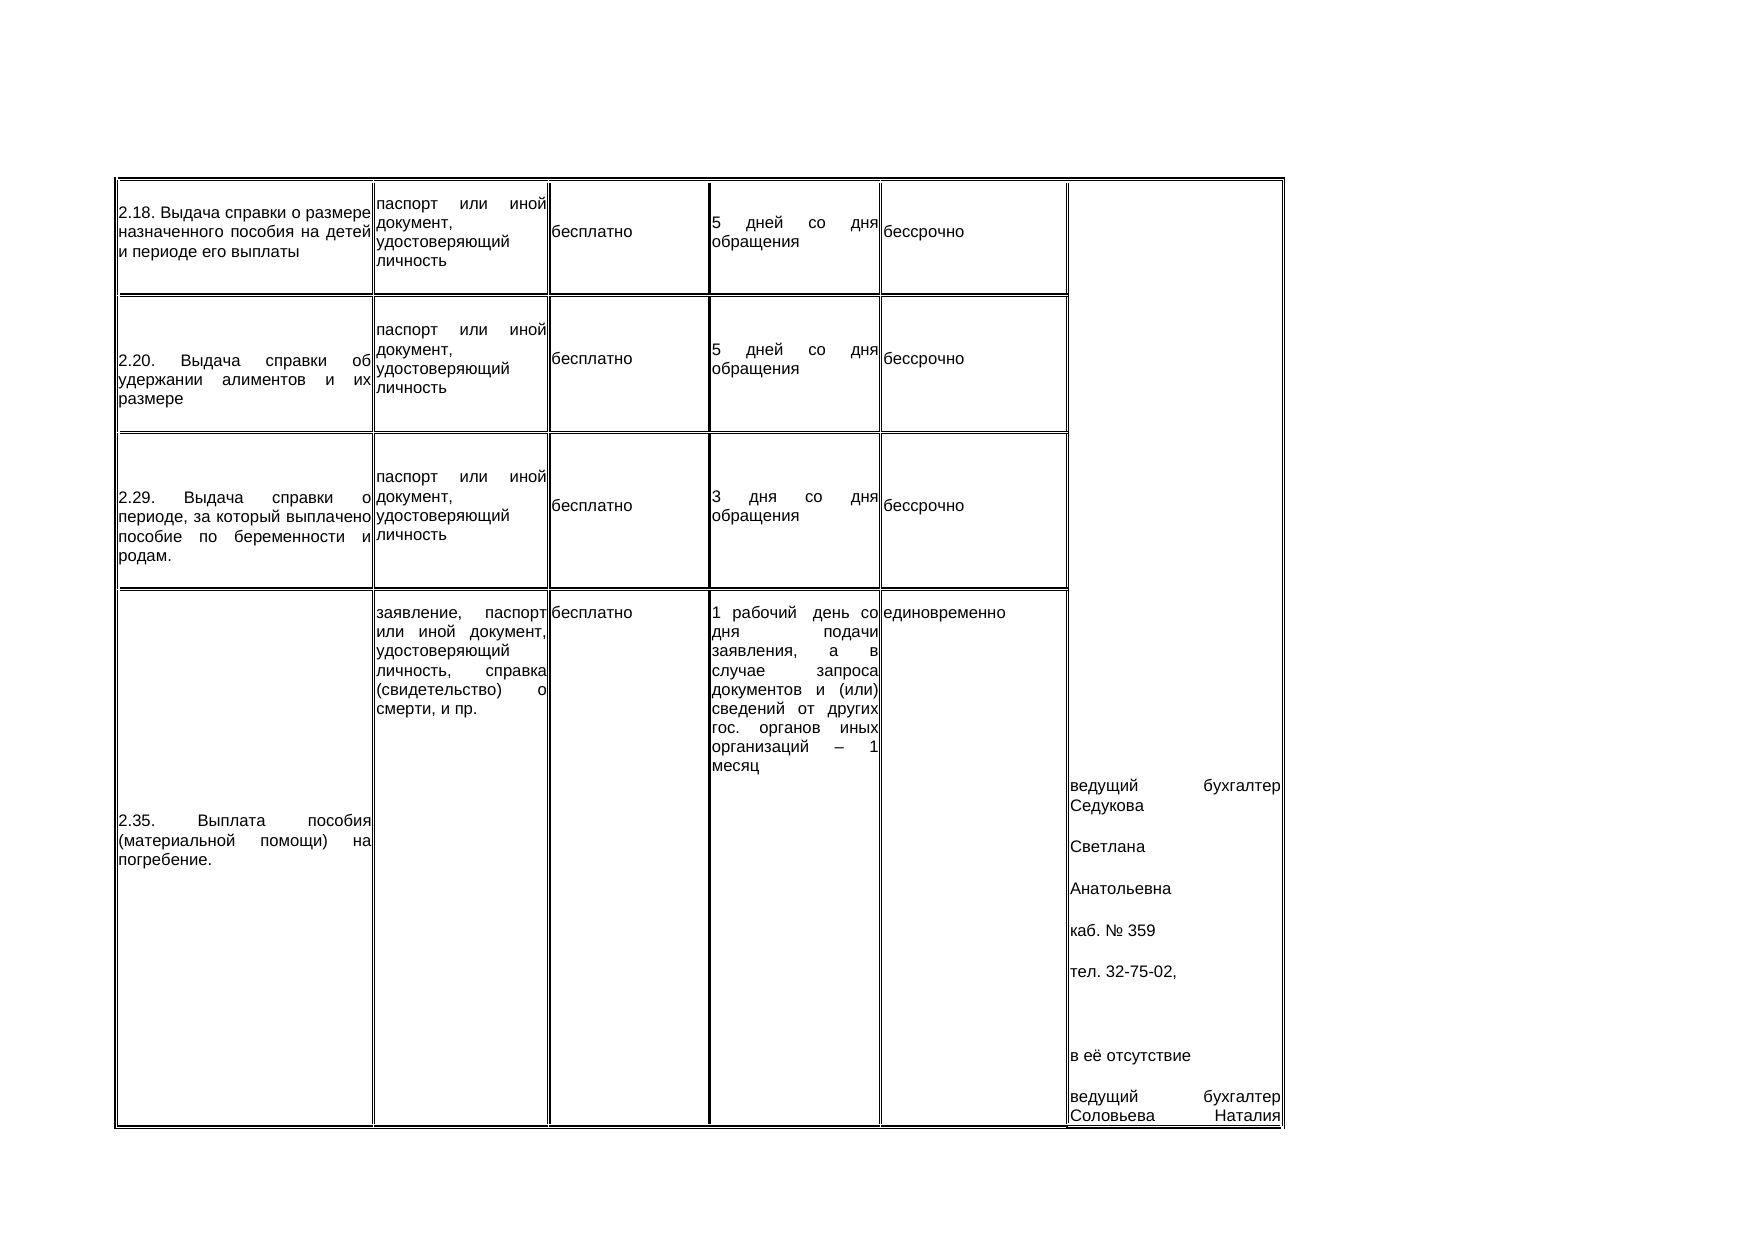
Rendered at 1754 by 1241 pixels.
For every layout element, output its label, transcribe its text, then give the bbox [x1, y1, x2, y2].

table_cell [709, 591, 881, 1125]
table_cell единовременно [881, 591, 1067, 1125]
table_cell паспорт или иной документ, удостоверяющий личность [375, 434, 547, 587]
table_cell бесплатно [549, 181, 709, 293]
table_cell паспорт или иной документ, удостоверяющий личность [374, 179, 549, 293]
table_cell бессрочно [881, 181, 1067, 293]
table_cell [118, 587, 374, 1125]
table_cell паспорт или иной документ, удостоверяющий личность [375, 297, 547, 431]
table_cell 5 дней со дня обращения [711, 297, 879, 431]
table_cell 5 дней со дня обращения [709, 181, 881, 293]
table_cell 3 дня со дня обращения [711, 434, 879, 587]
table_cell 2.18. Выдача справки о размере назначенного пособия на детей и периоде его выплаты [116, 177, 374, 293]
table_cell бессрочно [882, 434, 1066, 587]
table_cell 2.29. Выдача справки о периоде, за который выплачено пособие по беременности и родам. [116, 431, 374, 587]
table_cell бесплатно [549, 591, 709, 1125]
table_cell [374, 587, 549, 1125]
table_cell бесплатно [551, 297, 708, 431]
table_cell бесплатно [551, 434, 708, 587]
table_cell 2.20. Выдача справки об удержании алиментов и их размере [118, 293, 372, 431]
table_cell бессрочно [882, 297, 1066, 431]
